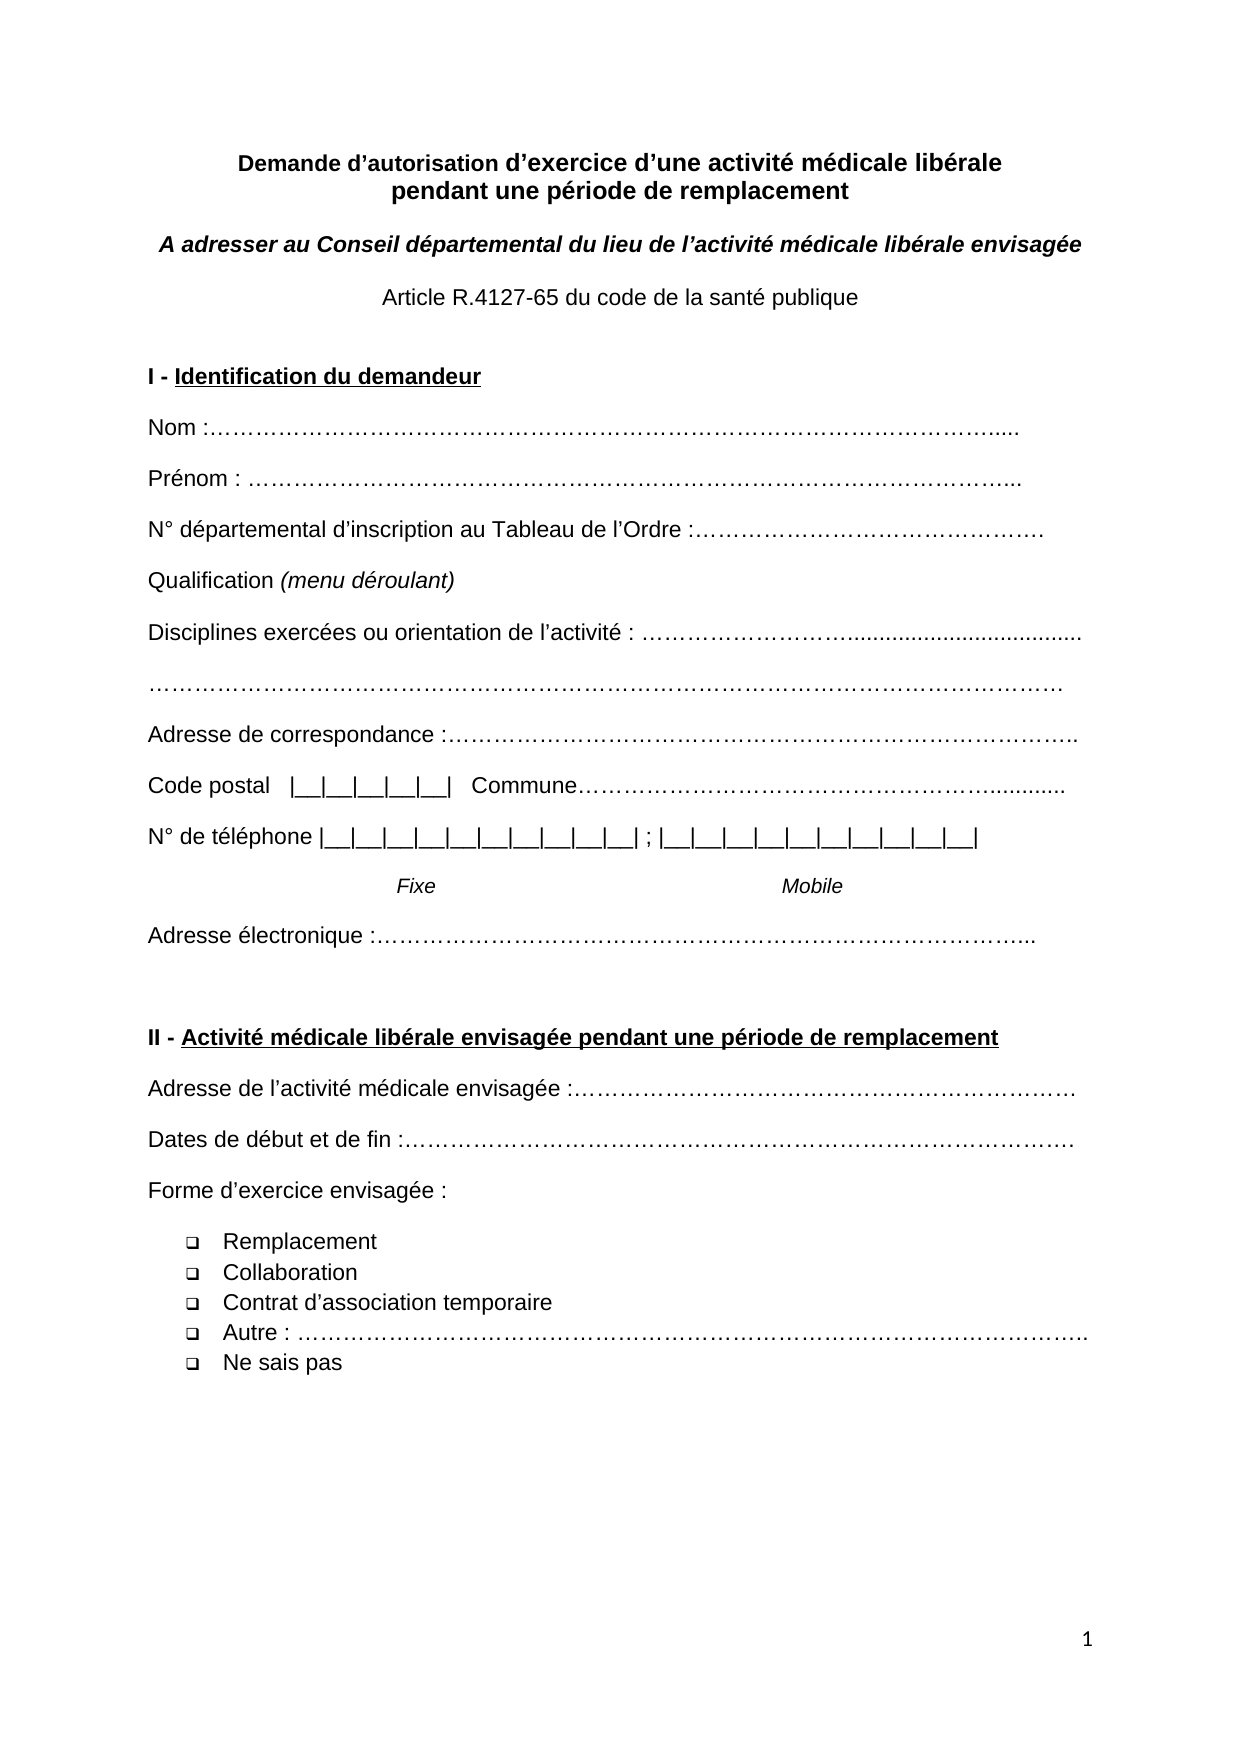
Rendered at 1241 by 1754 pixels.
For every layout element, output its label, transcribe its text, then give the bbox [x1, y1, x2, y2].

text Adresse de l’activité médicale envisagée :………………………………………………………… [148, 1075, 1093, 1101]
text Article R.4127-65 du code de la santé publique [148, 284, 1093, 311]
text Disciplines exercées ou orientation de l’activité : ………………………..................................... [148, 618, 1093, 645]
text A adresser au Conseil départemental du lieu de l’activité médicale libérale envisagée [148, 231, 1093, 258]
text Dates de début et de fin :……………………………………………………………………………. [148, 1126, 1093, 1152]
list Contrat d’association temporaire [185, 1289, 1093, 1315]
list Collaboration [185, 1258, 1093, 1285]
text N° de téléphone |__|__|__|__|__|__|__|__|__|__| ; |__|__|__|__|__|__|__|__|__|__| [148, 823, 1093, 849]
text Demande d’autorisation d’exercice d’une activité médicale libérale [148, 148, 1093, 176]
text Adresse électronique :…………………………………………………………………………... [148, 922, 1093, 948]
text Qualification (menu déroulant) [148, 567, 1093, 594]
text Adresse de correspondance :……………………………………………………………………….. [148, 721, 1093, 747]
list Ne sais pas [185, 1349, 1093, 1375]
list Autre : ………………………………………………………………………………………….. [185, 1319, 1093, 1345]
text N° départemental d’inscription au Tableau de l’Ordre :………………………………………. [148, 516, 1093, 543]
text Forme d’exercice envisagée : [148, 1177, 1093, 1203]
list Remplacement [185, 1228, 1093, 1254]
text Code postal |__|__|__|__|__| Commune………………………………………………............ [148, 772, 1093, 798]
text Nom :…………………………………………………………………………………………..... [148, 414, 1093, 441]
text I - Identification du demandeur [148, 363, 1093, 389]
text II - Activité médicale libérale envisagée pendant une période de remplacement [148, 1024, 1093, 1050]
text pendant une période de remplacement [148, 176, 1093, 205]
text Prénom : ………………………………………………………………………………………... [148, 465, 1093, 492]
text ………………………………………………………………………………………………………… [148, 669, 1093, 696]
text Fixe Mobile [148, 874, 1093, 898]
